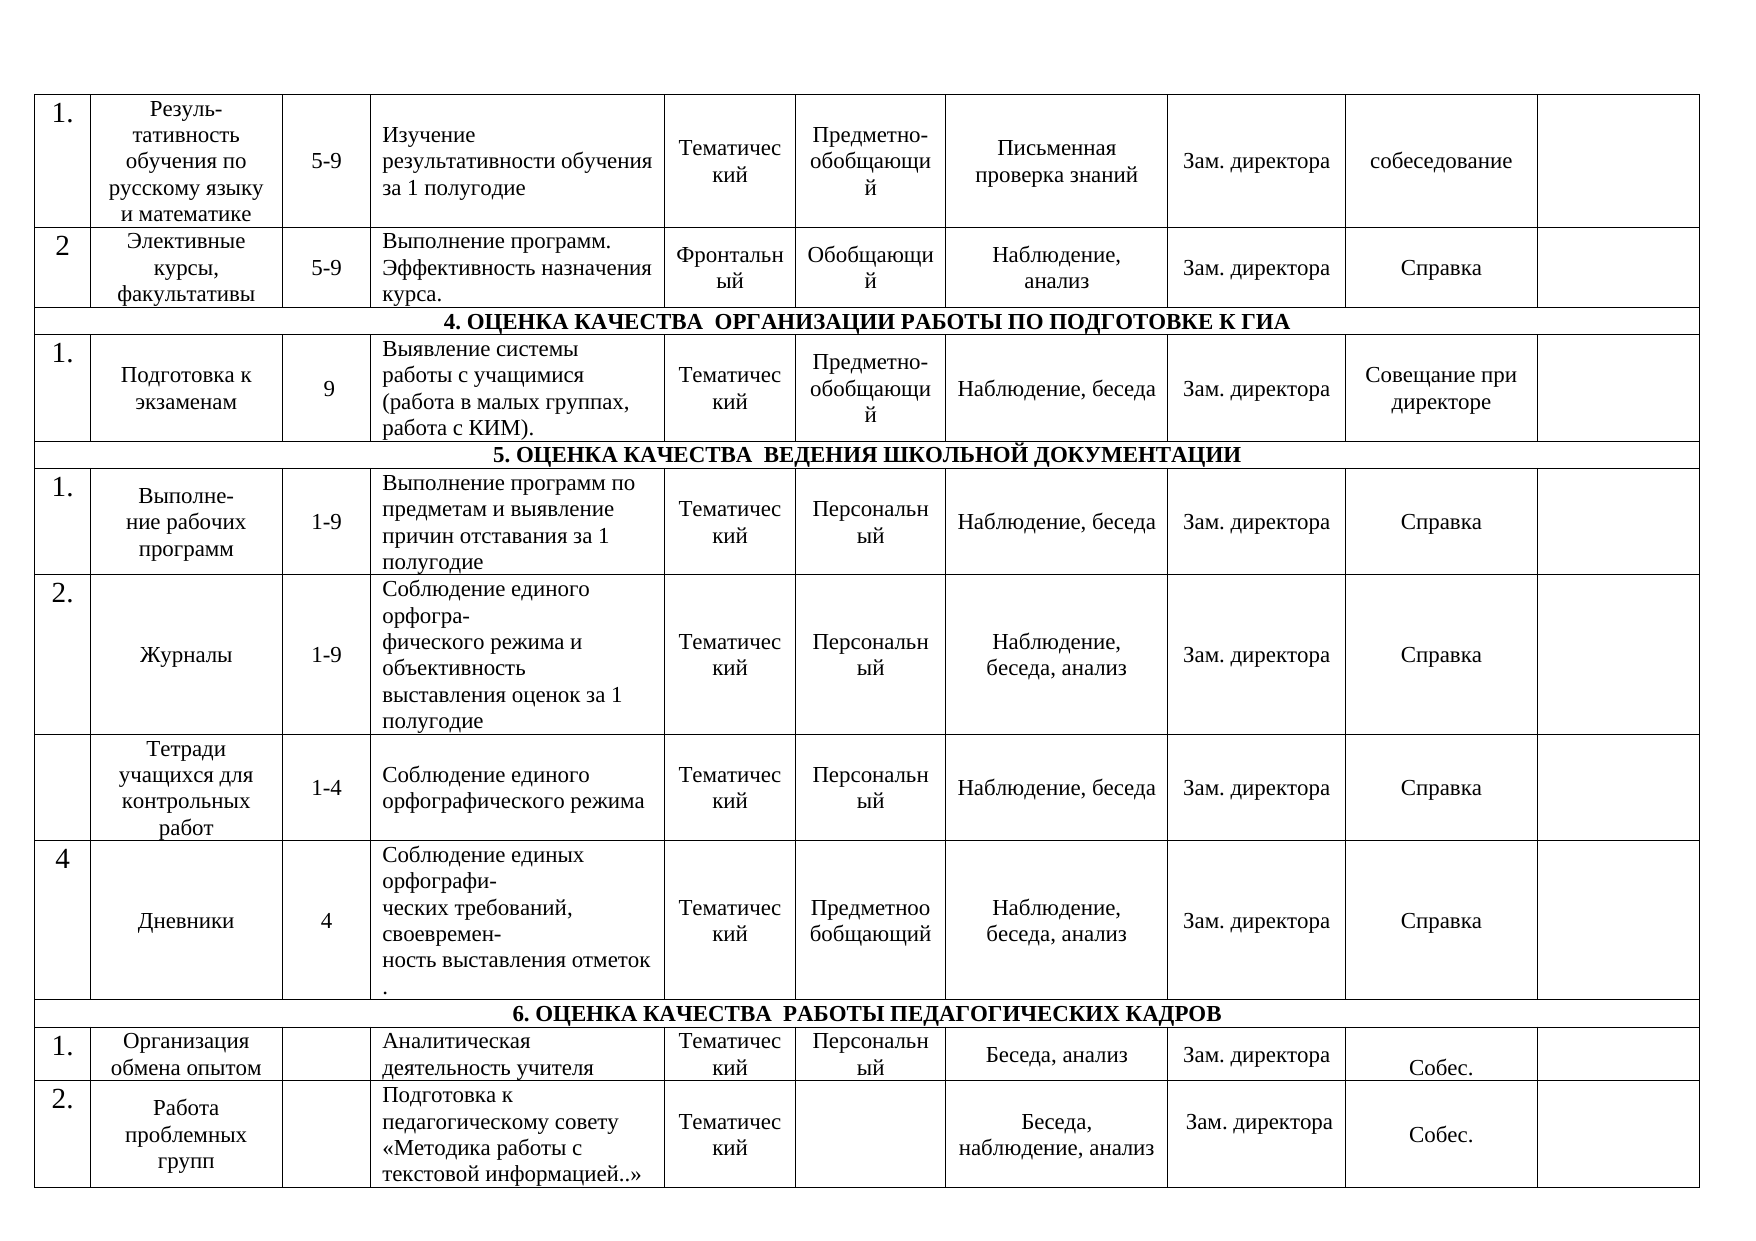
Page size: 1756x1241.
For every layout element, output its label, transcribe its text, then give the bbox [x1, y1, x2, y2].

table_cell Зам. директора [1168, 335, 1345, 441]
table_cell 1. [35, 469, 90, 574]
table_cell Тематический [665, 469, 795, 574]
table_cell Зам. директора [1168, 1081, 1345, 1187]
table_cell Зам. директора [1168, 575, 1345, 733]
table_cell Персональный [796, 735, 945, 840]
table_cell Справка [1346, 575, 1537, 733]
table_cell Зам. директора [1168, 95, 1345, 227]
table_cell Изучение результативности обучения за 1 полугодие [371, 95, 664, 227]
table_cell [283, 1081, 370, 1187]
table_cell Выполнение программ. Эффективность назначения курса. [371, 228, 664, 307]
table_cell Резуль- тативность обучения по русскому языку и математике [91, 95, 282, 227]
table_cell [1538, 1028, 1699, 1080]
table_cell 4. ОЦЕНКА КАЧЕСТВА ОРГАНИЗАЦИИ РАБОТЫ ПО ПОДГОТОВКЕ К ГИА [35, 308, 1699, 334]
table_cell [796, 1081, 945, 1187]
table_cell Тематический [665, 841, 795, 999]
table_cell Соблюдение единого орфогра- фического режима и объективность выставления оценок за 1 полугодие [371, 575, 664, 733]
table_cell 1. [35, 95, 90, 227]
table_cell 1-9 [283, 469, 370, 574]
table_cell [35, 735, 90, 840]
table_cell Предметно-обобщающий [796, 335, 945, 441]
table_cell Тематический [665, 575, 795, 733]
table_cell Тематический [665, 1081, 795, 1187]
table_cell [1538, 1081, 1699, 1187]
table_cell [1538, 735, 1699, 840]
table_cell 1-9 [283, 575, 370, 733]
table_cell Наблюдение, беседа [946, 335, 1167, 441]
table_cell Справка [1346, 228, 1537, 307]
table_cell Справка [1346, 841, 1537, 999]
table_cell 2 [35, 228, 90, 307]
table_cell Беседа, анализ [946, 1028, 1167, 1080]
table_cell Подготовка к педагогическому совету «Методика работы с текстовой информацией..» [371, 1081, 664, 1187]
table_cell Предметнообобщающий [796, 841, 945, 999]
table_cell Наблюдение, беседа [946, 735, 1167, 840]
table_cell Выполнение программ по предметам и выявление причин отставания за 1 полугодие [371, 469, 664, 574]
table_cell Фронтальный [665, 228, 795, 307]
table_cell Персональный [796, 469, 945, 574]
table_cell Собес. [1346, 1081, 1537, 1187]
table_cell Персональный [796, 1028, 945, 1080]
table_cell Наблюдение, беседа [946, 469, 1167, 574]
table_cell 4 [35, 841, 90, 999]
table_cell [283, 1028, 370, 1080]
table_cell Тематический [665, 1028, 795, 1080]
table_cell Наблюдение, анализ [946, 228, 1167, 307]
table_cell 5-9 [283, 228, 370, 307]
table_cell 4 [283, 841, 370, 999]
table_cell Наблюдение, беседа, анализ [946, 841, 1167, 999]
table_cell 1-4 [283, 735, 370, 840]
table_cell Беседа, наблюдение, анализ [946, 1081, 1167, 1187]
table_cell Зам. директора [1168, 228, 1345, 307]
table_cell [1538, 228, 1699, 307]
table_cell Предметно-обобщающий [796, 95, 945, 227]
table_cell [1538, 841, 1699, 999]
table_cell 1. [35, 1028, 90, 1080]
table_cell Работа проблемных групп [91, 1081, 282, 1187]
table_cell Обобщающий [796, 228, 945, 307]
table_cell Персональный [796, 575, 945, 733]
table_cell [1538, 469, 1699, 574]
table_cell Подготовка к экзаменам [91, 335, 282, 441]
table_cell 2. [35, 575, 90, 733]
table_cell 1. [35, 335, 90, 441]
table_cell Зам. директора [1168, 735, 1345, 840]
table_cell Выявление системы работы с учащимися (работа в малых группах, работа с КИМ). [371, 335, 664, 441]
table_cell Журналы [91, 575, 282, 733]
table_cell 9 [283, 335, 370, 441]
table_cell Справка [1346, 735, 1537, 840]
table_cell Зам. директора [1168, 1028, 1345, 1080]
table_cell Справка [1346, 469, 1537, 574]
table_cell Наблюдение, беседа, анализ [946, 575, 1167, 733]
table_cell Письменная проверка знаний [946, 95, 1167, 227]
table_cell [1538, 95, 1699, 227]
table_cell [1538, 575, 1699, 733]
table_cell собеседование [1346, 95, 1537, 227]
table_cell Организация обмена опытом [91, 1028, 282, 1080]
table_cell Зам. директора [1168, 841, 1345, 999]
table_cell Тематический [665, 335, 795, 441]
table_cell 2. [35, 1081, 90, 1187]
table_cell Аналитическая деятельность учителя [371, 1028, 664, 1080]
table_cell Выполне- ние рабочих программ [91, 469, 282, 574]
table_cell Соблюдение единых орфографи- ческих требований, своевремен- ность выставления отметок . [371, 841, 664, 999]
table_cell Тетради учащихся для контрольных работ [91, 735, 282, 840]
table_cell Элективные курсы, факультативы [91, 228, 282, 307]
table_cell Тематический [665, 95, 795, 227]
table_cell Дневники [91, 841, 282, 999]
table_cell 5. ОЦЕНКА КАЧЕСТВА ВЕДЕНИЯ ШКОЛЬНОЙ ДОКУМЕНТАЦИИ [35, 442, 1699, 468]
table_cell 5-9 [283, 95, 370, 227]
table_cell [1538, 335, 1699, 441]
table_cell 6. ОЦЕНКА КАЧЕСТВА РАБОТЫ ПЕДАГОГИЧЕСКИХ КАДРОВ [35, 1000, 1699, 1027]
table_cell Собес. [1346, 1028, 1537, 1080]
table_cell Совещание при директоре [1346, 335, 1537, 441]
table_cell Соблюдение единого орфографического режима [371, 735, 664, 840]
table_cell Зам. директора [1168, 469, 1345, 574]
table_cell Тематический [665, 735, 795, 840]
